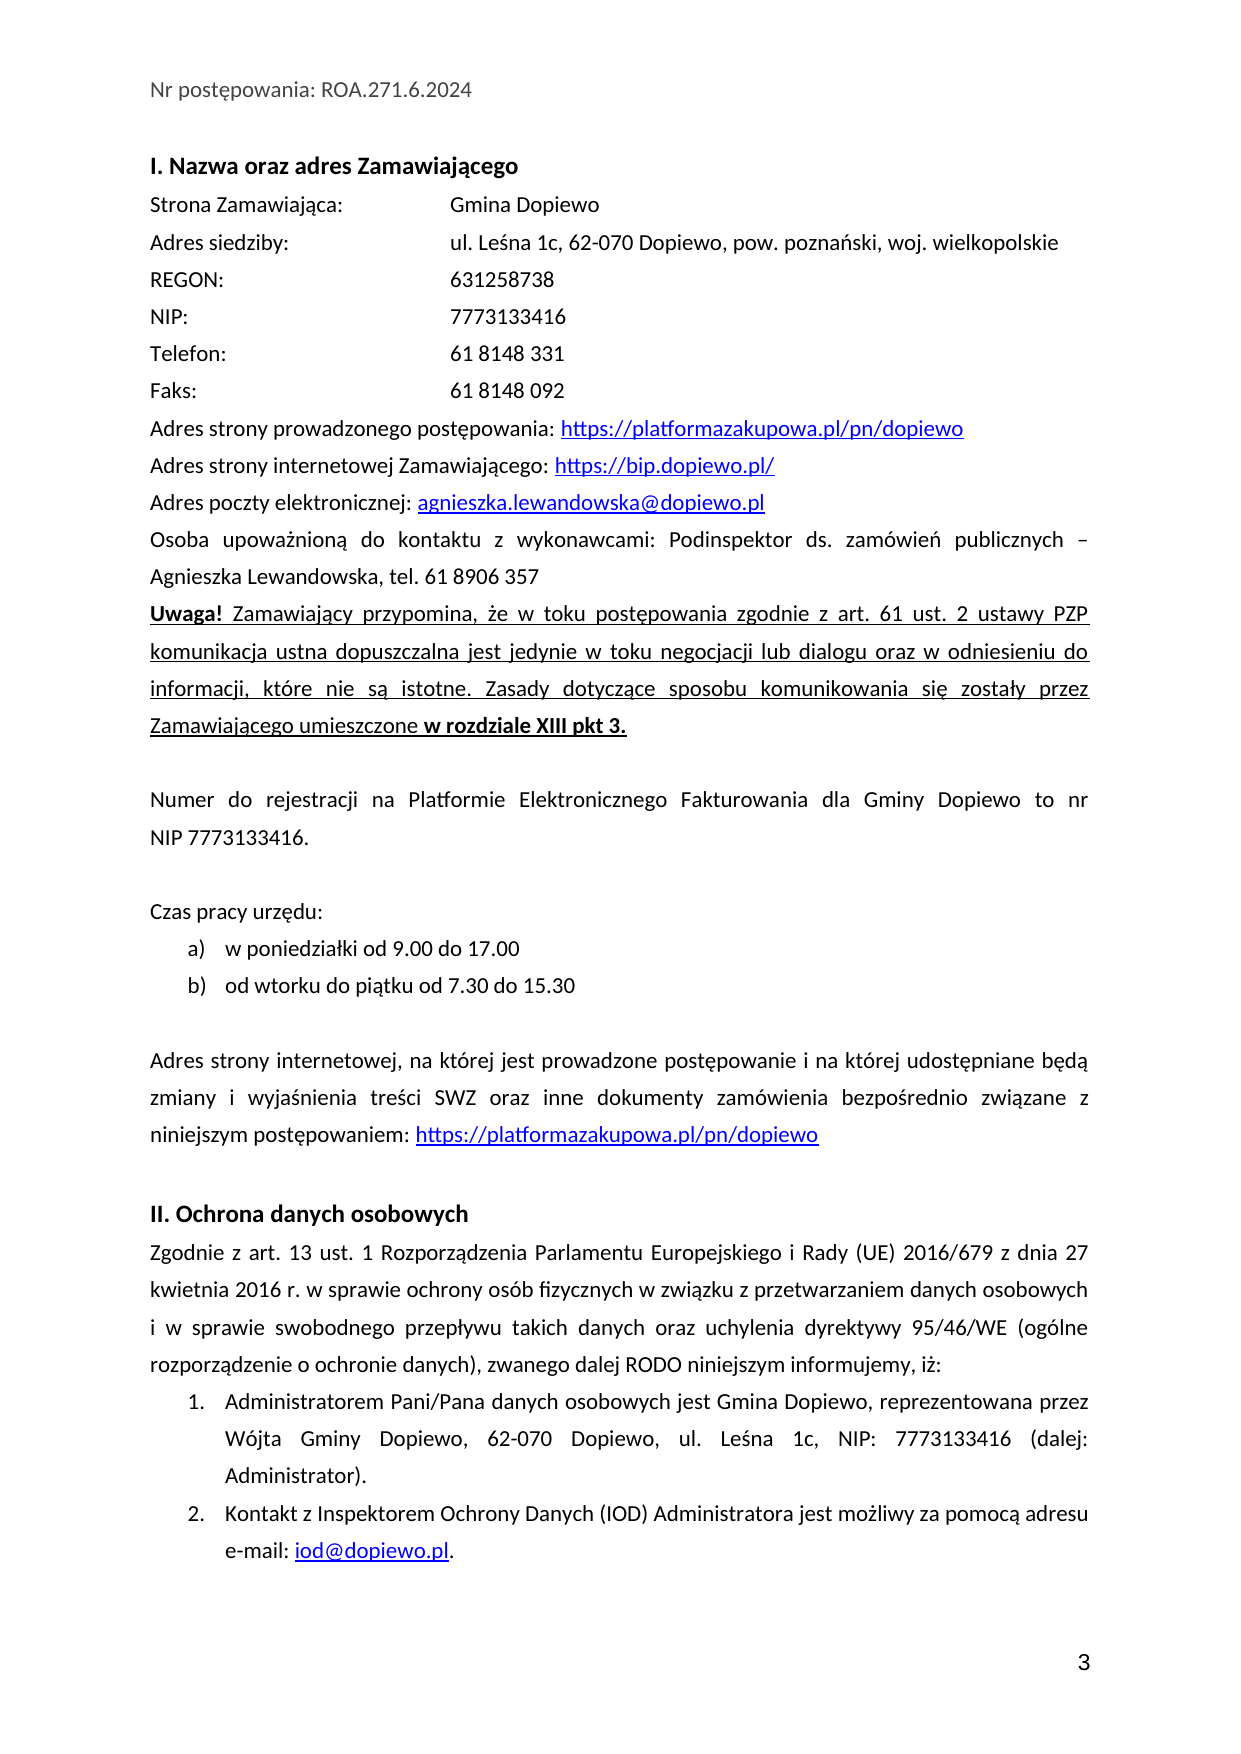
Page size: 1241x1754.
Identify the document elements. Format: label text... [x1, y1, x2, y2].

subtitle II. Ochrona danych osobowych [150, 1198, 1090, 1228]
text Strona Zamawiająca: Gmina Dopiewo [150, 191, 1090, 218]
text Faks: 61 8148 092 [150, 376, 1090, 404]
text Numer do rejestracji na Platformie Elektronicznego Fakturowania dla Gminy Dopiewo to nr NIP 7773133416. [150, 786, 1090, 851]
list od wtorku do piątku od 7.30 do 15.30 [187, 971, 1090, 999]
text Adres siedziby: ul. Leśna 1c, 62-070 Dopiewo, pow. poznański, woj. wielkopolskie [150, 228, 1090, 256]
text Zgodnie z art. 13 ust. 1 Rozporządzenia Parlamentu Europejskiego i Rady (UE) 2016/679 z dnia 27 kwietnia 2016 r. w sprawie ochrony osób fizycznych w związku z przetwarzaniem danych osobowych i w sprawie swobodnego przepływu takich danych oraz uchylenia dyrektywy 95/46/WE (ogólne rozporządzenie o ochronie danych), zwanego dalej RODO niniejszym informujemy, iż: [150, 1238, 1090, 1378]
text Adres strony prowadzonego postępowania: https://platformazakupowa.pl/pn/dopiewo [150, 414, 1090, 442]
list Administratorem Pani/Pana danych osobowych jest Gmina Dopiewo, reprezentowana przez Wójta Gminy Dopiewo, 62-070 Dopiewo, ul. Leśna 1c, NIP: 7773133416 (dalej: Administrator). [187, 1387, 1090, 1489]
text REGON: 631258738 [150, 265, 1090, 293]
text NIP: 7773133416 [150, 302, 1090, 330]
text Adres strony internetowej Zamawiającego: https://bip.dopiewo.pl/ [150, 451, 1090, 479]
text Czas pracy urzędu: [150, 897, 1090, 925]
subtitle I. Nazwa oraz adres Zamawiającego [150, 150, 1090, 181]
list w poniedziałki od 9.00 do 17.00 [187, 934, 1090, 962]
text Adres poczty elektronicznej: agnieszka.lewandowska@dopiewo.pl [150, 488, 1090, 516]
text Adres strony internetowej, na której jest prowadzone postępowanie i na której udostępniane będą zmiany i wyjaśnienia treści SWZ oraz inne dokumenty zamówienia bezpośrednio związane z niniejszym postępowaniem: https://platformazakupowa.pl/pn/dopiewo [150, 1046, 1090, 1148]
text Telefon: 61 8148 331 [150, 339, 1090, 367]
text Uwaga! Zamawiający przypomina, że w toku postępowania zgodnie z art. 61 ust. 2 ustawy PZP komunikacja ustna dopuszczalna jest jedynie w toku negocjacji lub dialogu oraz w odniesieniu do informacji, które nie są istotne. Zasady dotyczące sposobu komunikowania się zostały przez Zamawiającego umieszczone w rozdziale XIII pkt 3. [150, 662, 1090, 698]
list Kontakt z Inspektorem Ochrony Danych (IOD) Administratora jest możliwy za pomocą adresu e-mail: iod@dopiewo.pl. [187, 1499, 1090, 1564]
text Osoba upoważnioną do kontaktu z wykonawcami: Podinspektor ds. zamówień publicznych – Agnieszka Lewandowska, tel. 61 8906 357 [150, 525, 1090, 590]
text Uwaga! Zamawiający przypomina, że w toku postępowania zgodnie z art. 61 ust. 2 ustawy PZP komunikacja ustna dopuszczalna jest jedynie w toku negocjacji lub dialogu oraz w odniesieniu do informacji, które nie są istotne. Zasady dotyczące sposobu komunikowania się zostały przez Zamawiającego umieszczone w rozdziale XIII pkt 3. [150, 699, 1090, 739]
text Uwaga! Zamawiający przypomina, że w toku postępowania zgodnie z art. 61 ust. 2 ustawy PZP komunikacja ustna dopuszczalna jest jedynie w toku negocjacji lub dialogu oraz w odniesieniu do informacji, które nie są istotne. Zasady dotyczące sposobu komunikowania się zostały przez Zamawiającego umieszczone w rozdziale XIII pkt 3. [150, 625, 1090, 661]
text Uwaga! Zamawiający przypomina, że w toku postępowania zgodnie z art. 61 ust. 2 ustawy PZP komunikacja ustna dopuszczalna jest jedynie w toku negocjacji lub dialogu oraz w odniesieniu do informacji, które nie są istotne. Zasady dotyczące sposobu komunikowania się zostały przez Zamawiającego umieszczone w rozdziale XIII pkt 3. [150, 599, 1090, 624]
